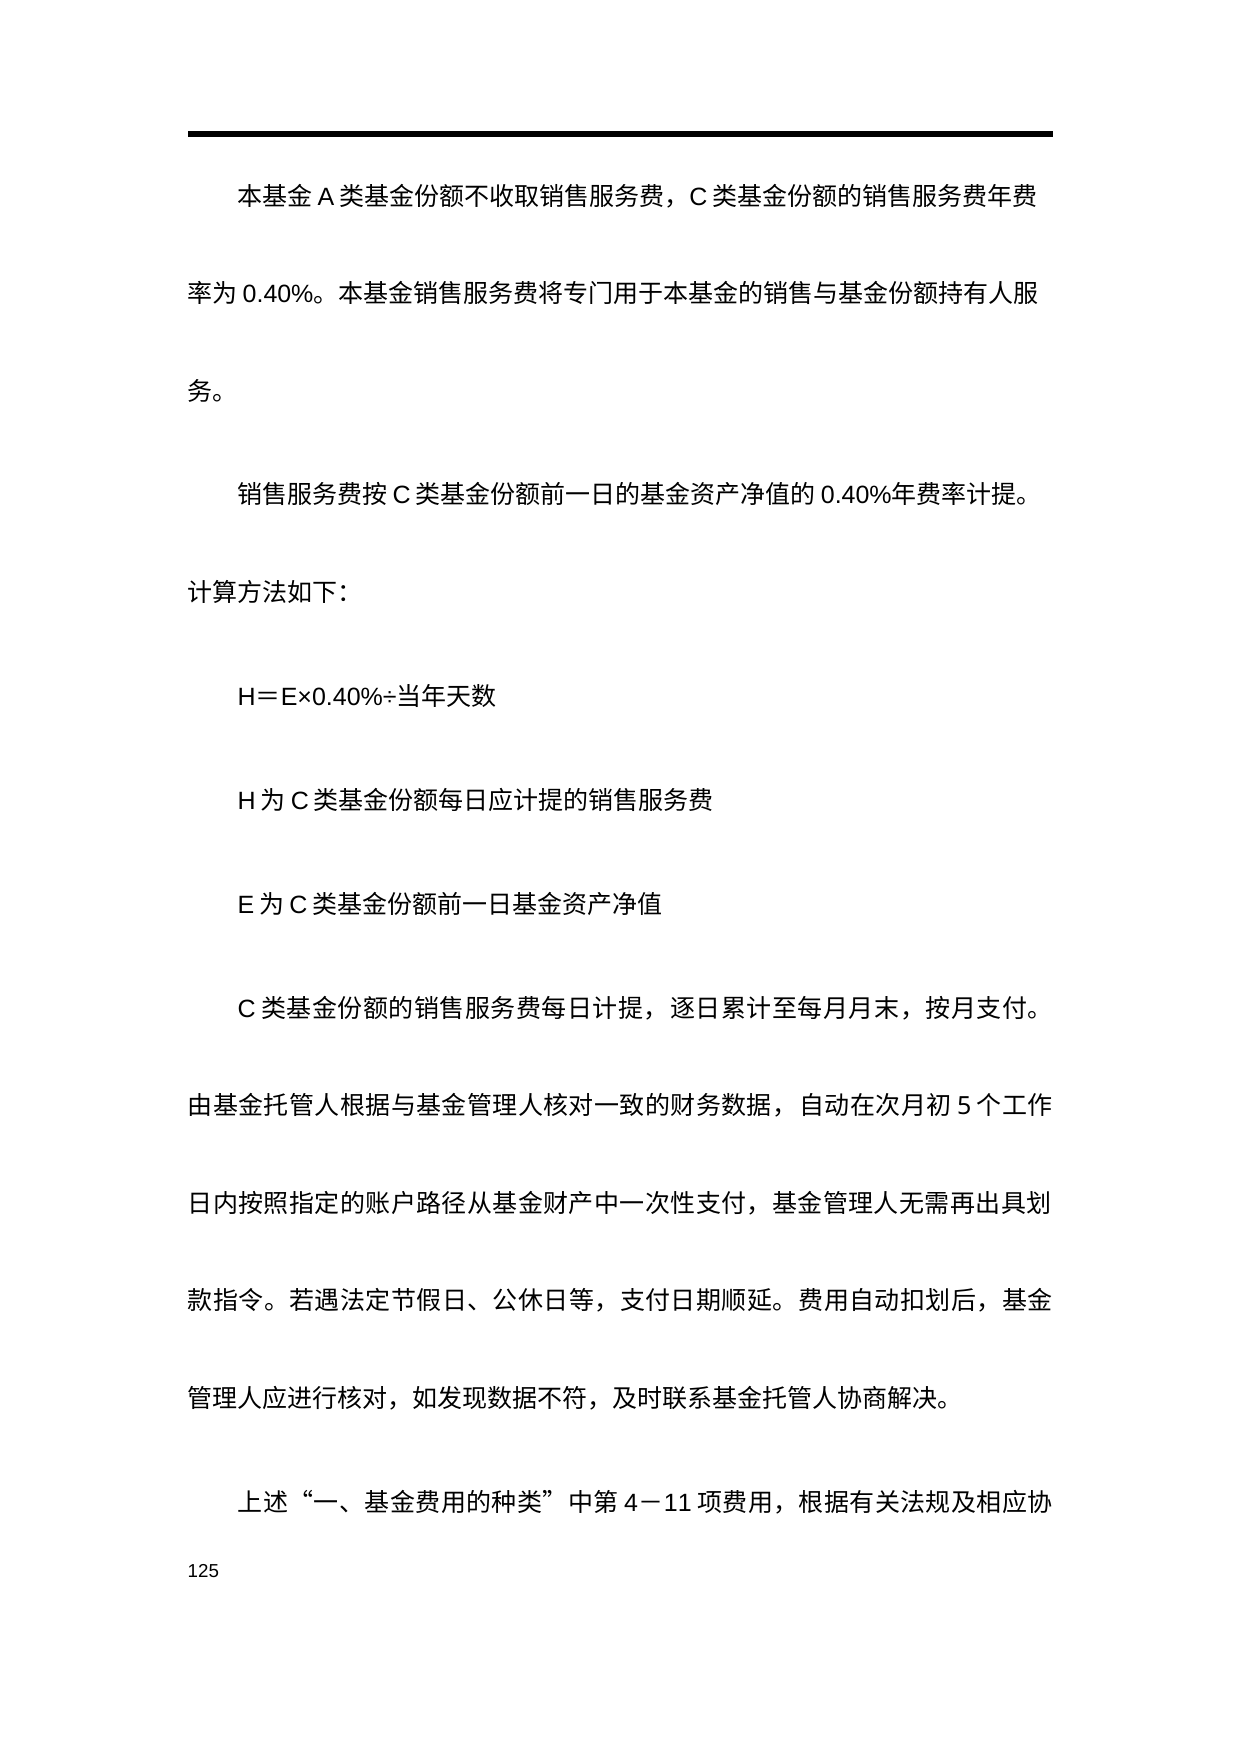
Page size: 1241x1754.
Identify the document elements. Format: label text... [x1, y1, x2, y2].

text 本基金A类基金份额不收取销售服务费，C类基金份额的销售服务费年费率为0.40%。本基金销售服务费将专门用于本基金的销售与基金份额持有人服务。 [187, 162, 1053, 422]
text H＝E×0.40%÷当年天数 [187, 662, 1053, 727]
text H为C类基金份额每日应计提的销售服务费 [187, 766, 1053, 831]
text E为C类基金份额前一日基金资产净值 [187, 870, 1053, 935]
text 销售服务费按C类基金份额前一日的基金资产净值的0.40%年费率计提。计算方法如下： [187, 461, 1053, 623]
text C类基金份额的销售服务费每日计提，逐日累计至每月月末，按月支付。由基金托管人根据与基金管理人核对一致的财务数据，自动在次月初5个工作日内按照指定的账户路径从基金财产中一次性支付，基金管理人无需再出具划款指令。若遇法定节假日、公休日等，支付日期顺延。费用自动扣划后，基金管理人应进行核对，如发现数据不符，及时联系基金托管人协商解决。 [187, 974, 1053, 1429]
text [187, 1468, 1053, 1533]
